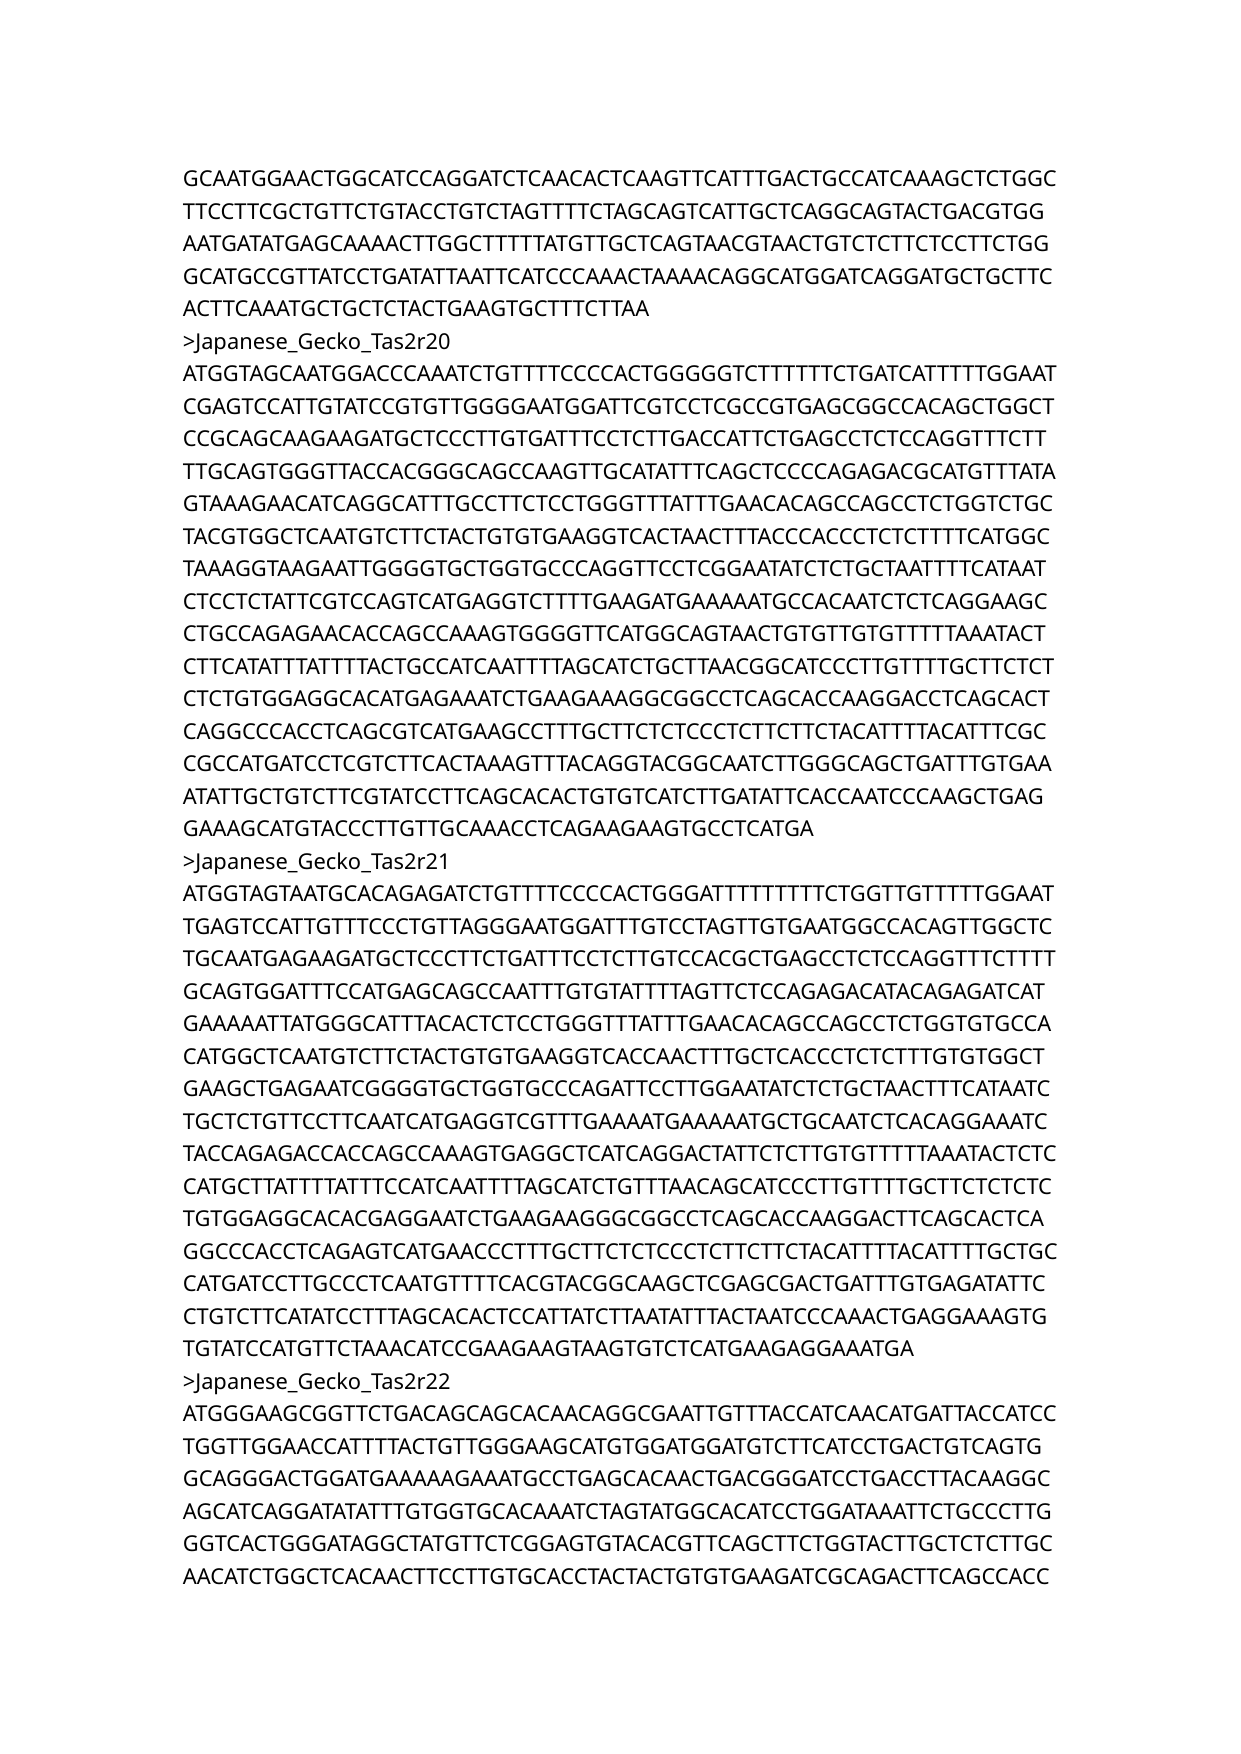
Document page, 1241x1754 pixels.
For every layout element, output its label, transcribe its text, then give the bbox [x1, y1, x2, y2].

text >Japanese_Gecko_Tas2r21 [183, 844, 1058, 877]
text >Japanese_Gecko_Tas2r20 [183, 324, 1058, 357]
text >Japanese_Gecko_Tas2r22 [183, 1364, 1058, 1397]
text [183, 1397, 1058, 1592]
text ATGGTAGTAATGCACAGAGATCTGTTTTCCCCACTGGGATTTTTTTTTCTGGTTGTTTTTGGAATTGAGTCCATTGTTTCCCTGTTAGGGAATGGATTTGTCCTAGTTGTGAATGGCCACAGTTGGCTCTGCAATGAGAAGATGCTCCCTTCTGATTTCCTCTTGTCCACGCTGAGCCTCTCCAGGTTTCTTTTGCAGTGGATTTCCATGAGCAGCCAATTTGTGTATTTTAGTTCTCCAGAGACATACAGAGATCATGAAAAATTATGGGCATTTACACTCTCCTGGGTTTATTTGAACACAGCCAGCCTCTGGTGTGCCACATGGCTCAATGTCTTCTACTGTGTGAAGGTCACCAACTTTGCTCACCCTCTCTTTGTGTGGCTGAAGCTGAGAATCGGGGTGCTGGTGCCCAGATTCCTTGGAATATCTCTGCTAACTTTCATAATCTGCTCTGTTCCTTCAATCATGAGGTCGTTTGAAAATGAAAAATGCTGCAATCTCACAGGAAATCTACCAGAGACCACCAGCCAAAGTGAGGCTCATCAGGACTATTCTCTTGTGTTTTTAAATACTCTCCATGCTTATTTTATTTCCATCAATTTTAGCATCTGTTTAACAGCATCCCTTGTTTTGCTTCTCTCTCTGTGGAGGCACACGAGGAATCTGAAGAAGGGCGGCCTCAGCACCAAGGACTTCAGCACTCAGGCCCACCTCAGAGTCATGAACCCTTTGCTTCTCTCCCTCTTCTTCTACATTTTACATTTTGCTGCCATGATCCTTGCCCTCAATGTTTTCACGTACGGCAAGCTCGAGCGACTGATTTGTGAGATATTCCTGTCTTCATATCCTTTAGCACACTCCATTATCTTAATATTTACTAATCCCAAACTGAGGAAAGTGTGTATCCATGTTCTAAACATCCGAAGAAGTAAGTGTCTCATGAAGAGGAAATGA [183, 877, 1058, 1364]
text ATGGTAGCAATGGACCCAAATCTGTTTTCCCCACTGGGGGTCTTTTTTCTGATCATTTTTGGAATCGAGTCCATTGTATCCGTGTTGGGGAATGGATTCGTCCTCGCCGTGAGCGGCCACAGCTGGCTCCGCAGCAAGAAGATGCTCCCTTGTGATTTCCTCTTGACCATTCTGAGCCTCTCCAGGTTTCTTTTGCAGTGGGTTACCACGGGCAGCCAAGTTGCATATTTCAGCTCCCCAGAGACGCATGTTTATAGTAAAGAACATCAGGCATTTGCCTTCTCCTGGGTTTATTTGAACACAGCCAGCCTCTGGTCTGCTACGTGGCTCAATGTCTTCTACTGTGTGAAGGTCACTAACTTTACCCACCCTCTCTTTTCATGGCTAAAGGTAAGAATTGGGGTGCTGGTGCCCAGGTTCCTCGGAATATCTCTGCTAATTTTCATAATCTCCTCTATTCGTCCAGTCATGAGGTCTTTTGAAGATGAAAAATGCCACAATCTCTCAGGAAGCCTGCCAGAGAACACCAGCCAAAGTGGGGTTCATGGCAGTAACTGTGTTGTGTTTTTAAATACTCTTCATATTTATTTTACTGCCATCAATTTTAGCATCTGCTTAACGGCATCCCTTGTTTTGCTTCTCTCTCTGTGGAGGCACATGAGAAATCTGAAGAAAGGCGGCCTCAGCACCAAGGACCTCAGCACTCAGGCCCACCTCAGCGTCATGAAGCCTTTGCTTCTCTCCCTCTTCTTCTACATTTTACATTTCGCCGCCATGATCCTCGTCTTCACTAAAGTTTACAGGTACGGCAATCTTGGGCAGCTGATTTGTGAAATATTGCTGTCTTCGTATCCTTCAGCACACTGTGTCATCTTGATATTCACCAATCCCAAGCTGAGGAAAGCATGTACCCTTGTTGCAAACCTCAGAAGAAGTGCCTCATGA [183, 357, 1058, 844]
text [183, 162, 1058, 324]
